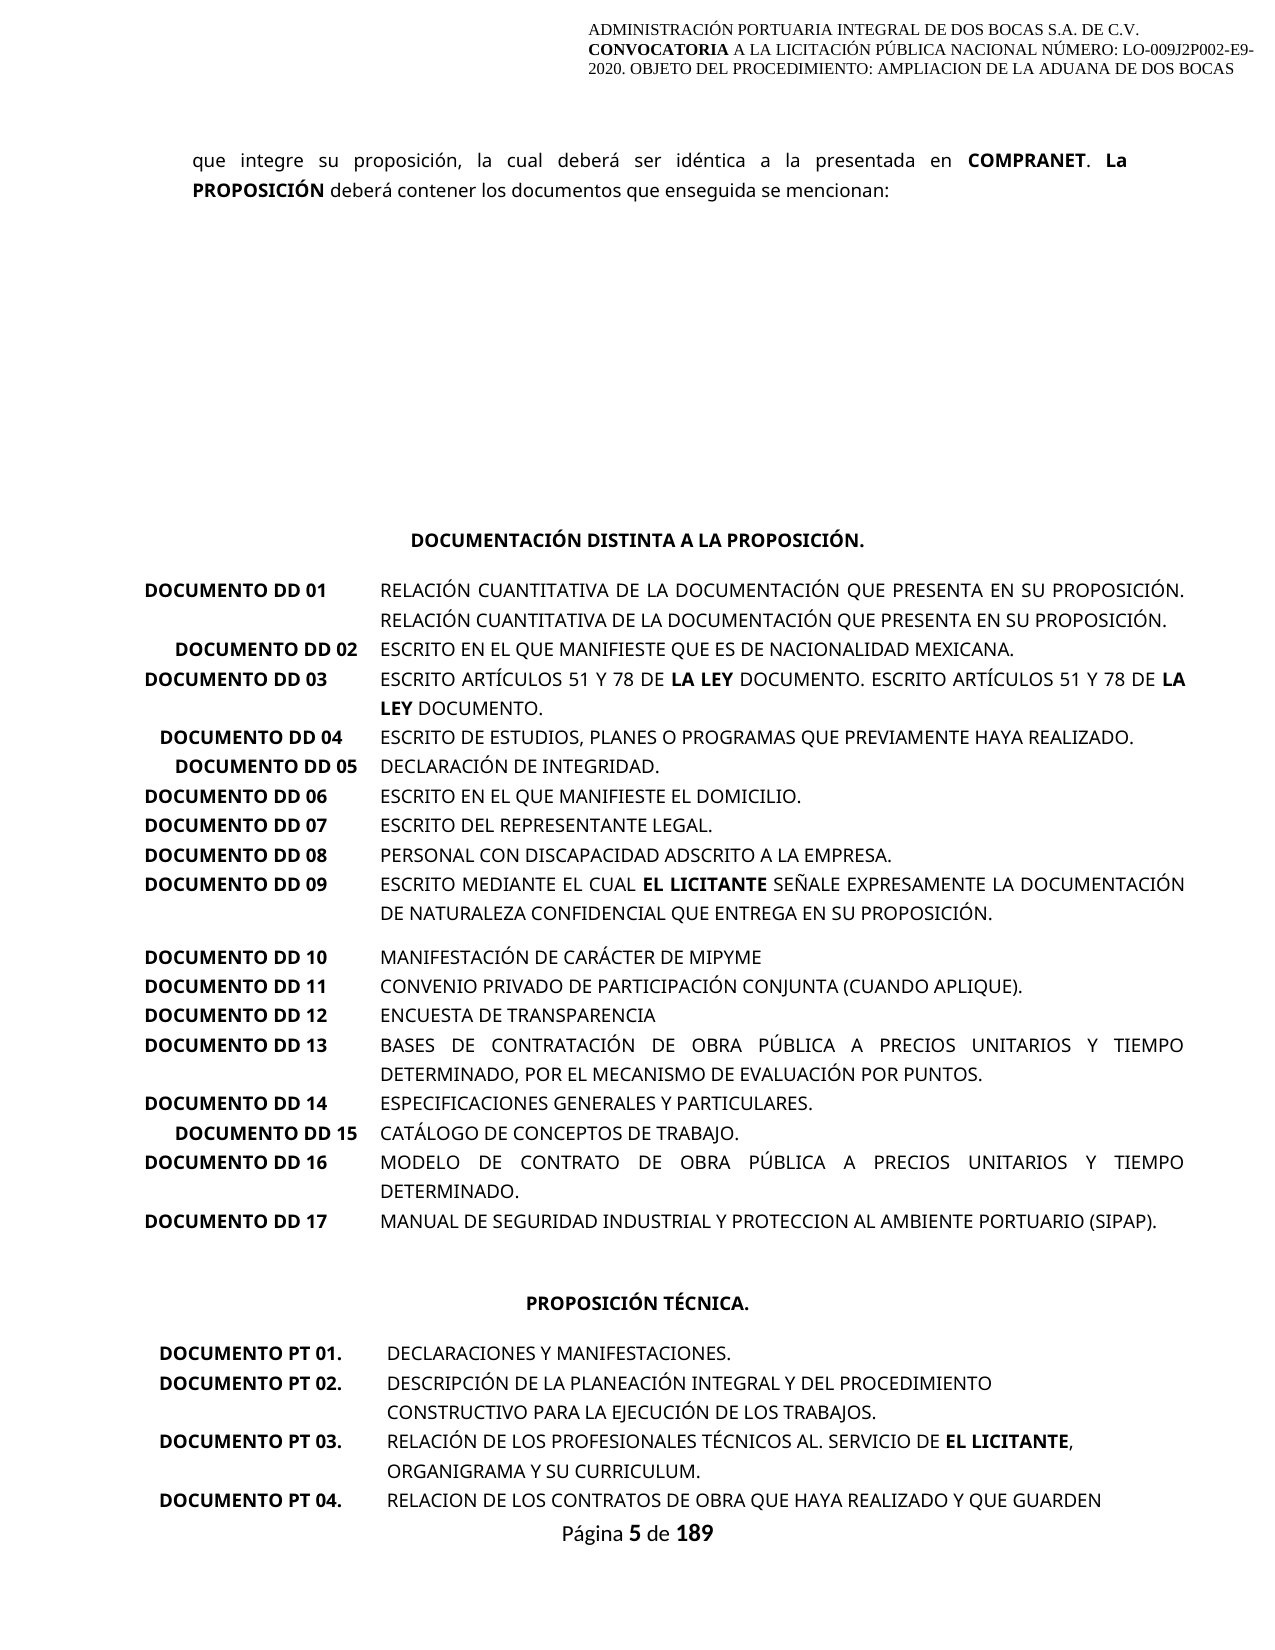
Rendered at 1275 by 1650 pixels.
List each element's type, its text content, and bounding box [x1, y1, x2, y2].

table_cell CATÁLOGO DE CONCEPTOS DE TRABAJO. [369, 1120, 1197, 1149]
table_cell DOCUMENTO PT 03. [148, 1429, 375, 1487]
table_cell ESCRITO ARTÍCULOS 51 Y 78 DE LA LEY DOCUMENTO. ESCRITO ARTÍCULOS 51 Y 78 DE LA LEY DOCUMENTO. [369, 666, 1197, 724]
table_cell ESCRITO DE ESTUDIOS, PLANES O PROGRAMAS QUE PREVIAMENTE HAYA REALIZADO. [369, 725, 1197, 754]
table_cell DOCUMENTO DD 07 [133, 813, 369, 842]
table_header DOCUMENTO PT 01. [148, 1341, 375, 1370]
table_cell BASES DE CONTRATACIÓN DE OBRA PÚBLICA A PRECIOS UNITARIOS Y TIEMPO DETERMINADO, POR EL MECANISMO DE EVALUACIÓN POR PUNTOS. [369, 1032, 1197, 1091]
table_cell DOCUMENTO DD 16 [133, 1150, 369, 1208]
table_cell DOCUMENTO PT 02. [148, 1370, 375, 1429]
table_cell CONVENIO PRIVADO DE PARTICIPACIÓN CONJUNTA (CUANDO APLIQUE). [369, 973, 1197, 1003]
table_cell PERSONAL CON DISCAPACIDAD ADSCRITO A LA EMPRESA. [369, 842, 1197, 871]
table_cell DOCUMENTO DD 04 [133, 725, 369, 754]
table_header DOCUMENTO DD 01 [133, 578, 369, 636]
table_cell ENCUESTA DE TRANSPARENCIA [369, 1003, 1197, 1032]
table_cell DOCUMENTO DD 10 [133, 944, 369, 973]
text PROPOSICIÓN TÉCNICA. [148, 1291, 1127, 1316]
table_cell DOCUMENTO DD 14 [133, 1091, 369, 1120]
table_cell DESCRIPCIÓN DE LA PLANEACIÓN INTEGRAL Y DEL PROCEDIMIENTO CONSTRUCTIVO PARA LA EJECUCIÓN DE LOS TRABAJOS. [375, 1370, 1127, 1429]
table_cell DOCUMENTO DD 13 [133, 1032, 369, 1091]
table_cell MANIFESTACIÓN DE CARÁCTER DE MIPYME [369, 944, 1197, 973]
table_cell DECLARACIÓN DE INTEGRIDAD. [369, 754, 1197, 783]
table_cell DOCUMENTO DD 08 [133, 842, 369, 871]
table_cell DOCUMENTO DD 06 [133, 783, 369, 813]
table_cell DOCUMENTO DD 02 [133, 636, 369, 666]
table_cell MANUAL DE SEGURIDAD INDUSTRIAL Y PROTECCION AL AMBIENTE PORTUARIO (SIPAP). [369, 1208, 1197, 1237]
table_cell DOCUMENTO DD 05 [133, 754, 369, 783]
table_cell ESCRITO EN EL QUE MANIFIESTE QUE ES DE NACIONALIDAD MEXICANA. [369, 636, 1197, 666]
table_cell DOCUMENTO DD 03 [133, 666, 369, 724]
table_cell DOCUMENTO DD 15 [133, 1120, 369, 1149]
table_cell ESCRITO DEL REPRESENTANTE LEGAL. [369, 813, 1197, 842]
table_header DECLARACIONES Y MANIFESTACIONES. [375, 1341, 1127, 1370]
table_cell DOCUMENTO DD 09 [133, 871, 369, 944]
table_header RELACIÓN CUANTITATIVA DE LA DOCUMENTACIÓN QUE PRESENTA EN SU PROPOSICIÓN. RELACIÓN CUANTITATIVA DE LA DOCUMENTACIÓN QUE PRESENTA EN SU PROPOSICIÓN. [369, 578, 1197, 636]
table_cell ESCRITO MEDIANTE EL CUAL EL LICITANTE SEÑALE EXPRESAMENTE LA DOCUMENTACIÓN DE NATURALEZA CONFIDENCIAL QUE ENTREGA EN SU PROPOSICIÓN. [369, 871, 1197, 944]
table_cell DOCUMENTO DD 12 [133, 1003, 369, 1032]
table_cell DOCUMENTO PT 04. [148, 1487, 375, 1517]
table_cell ESPECIFICACIONES GENERALES Y PARTICULARES. [369, 1091, 1197, 1120]
table_cell MODELO DE CONTRATO DE OBRA PÚBLICA A PRECIOS UNITARIOS Y TIEMPO DETERMINADO. [369, 1150, 1197, 1208]
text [192, 148, 1127, 202]
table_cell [375, 1487, 1127, 1517]
table_cell ESCRITO EN EL QUE MANIFIESTE EL DOMICILIO. [369, 783, 1197, 813]
table_cell DOCUMENTO DD 11 [133, 973, 369, 1003]
text DOCUMENTACIÓN DISTINTA A LA PROPOSICIÓN. [148, 528, 1127, 553]
table_cell RELACIÓN DE LOS PROFESIONALES TÉCNICOS AL. SERVICIO DE EL LICITANTE, ORGANIGRAMA Y SU CURRICULUM. [375, 1429, 1127, 1487]
table_cell DOCUMENTO DD 17 [133, 1208, 369, 1237]
